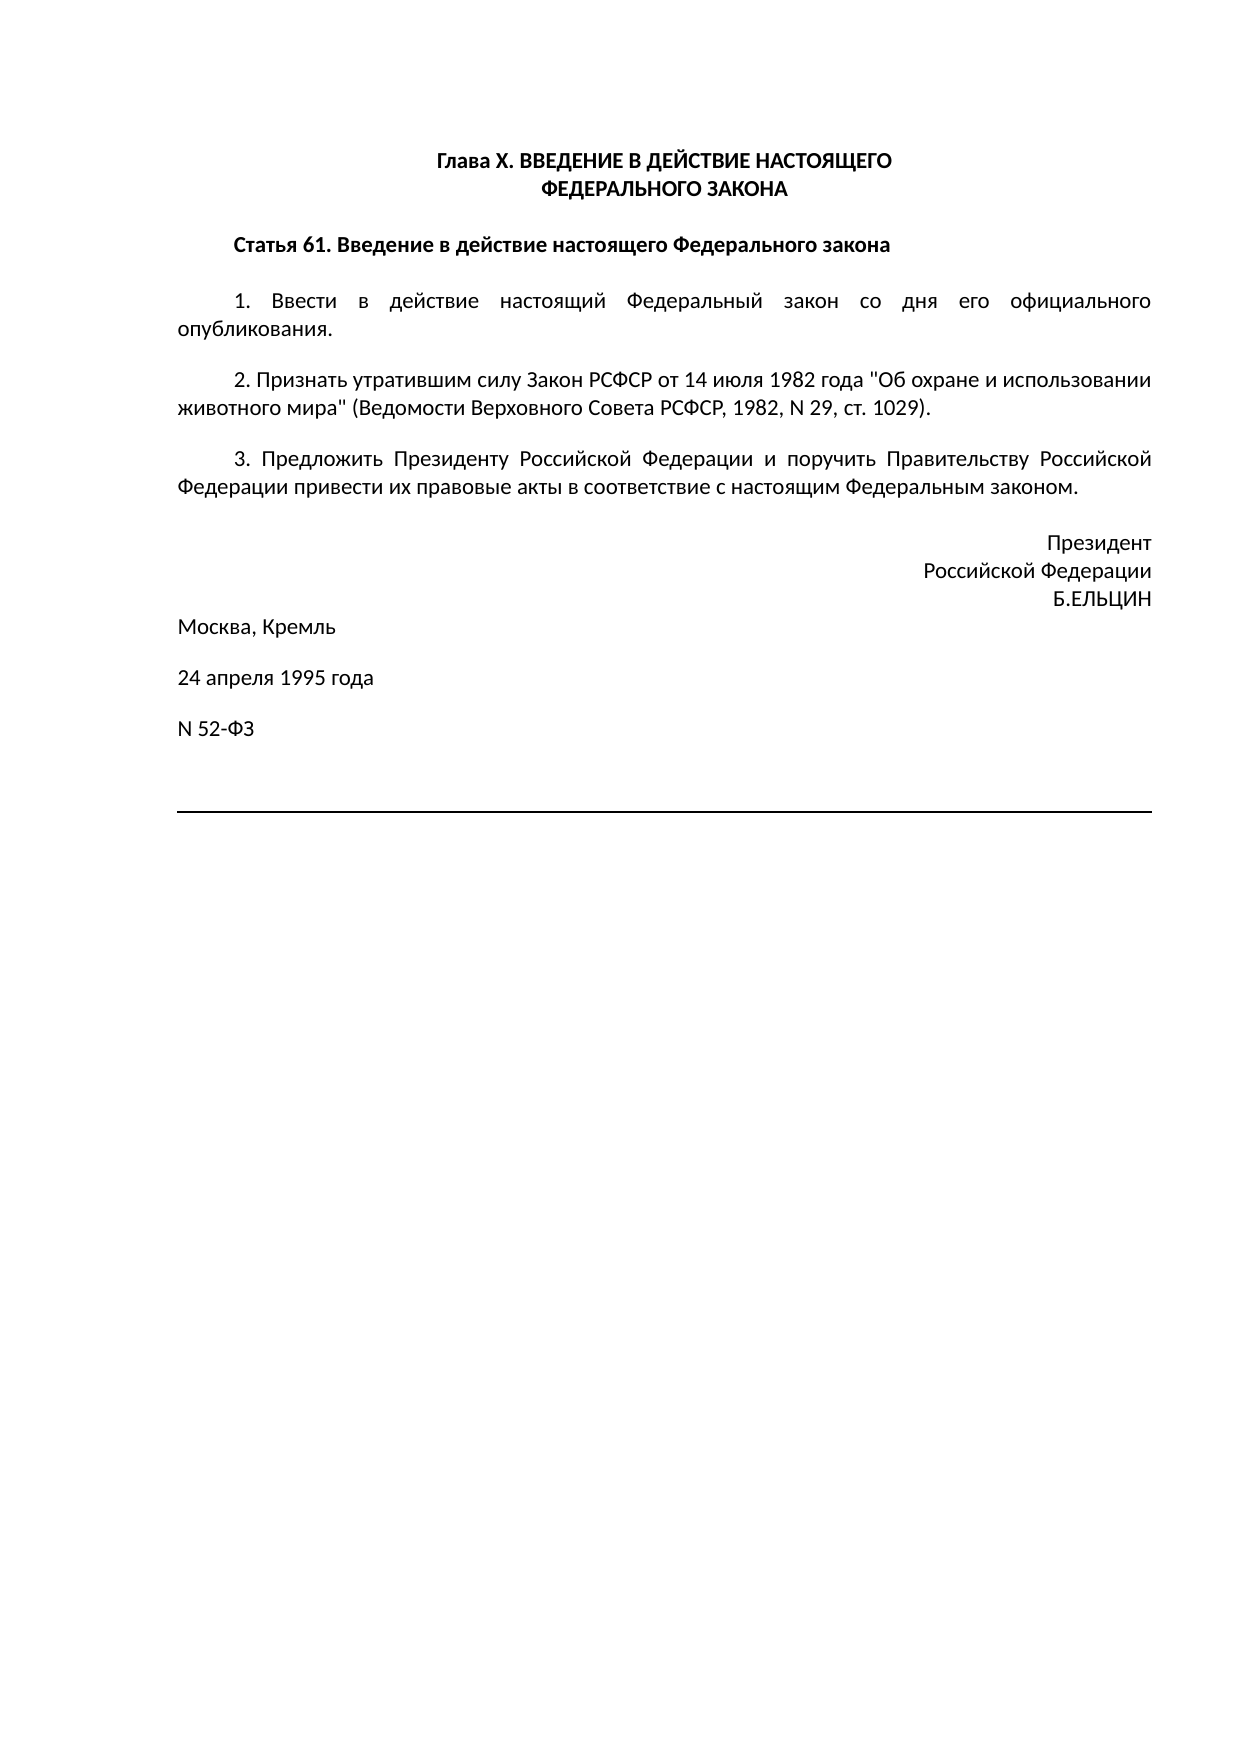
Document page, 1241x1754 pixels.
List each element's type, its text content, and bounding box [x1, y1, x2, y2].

title Глава X. ВВЕДЕНИЕ В ДЕЙСТВИЕ НАСТОЯЩЕГО [177, 146, 1152, 174]
text 24 апреля 1995 года [177, 663, 1152, 691]
title Статья 61. Введение в действие настоящего Федерального закона [177, 230, 1152, 258]
text Российской Федерации [177, 556, 1152, 584]
text Москва, Кремль [177, 612, 1152, 640]
title ФЕДЕРАЛЬНОГО ЗАКОНА [177, 174, 1152, 202]
text 2. Признать утратившим силу Закон РСФСР от 14 июля 1982 года "Об охране и использовании животного мира" (Ведомости Верховного Совета РСФСР, 1982, N 29, ст. 1029). [177, 365, 1152, 421]
text 1. Ввести в действие настоящий Федеральный закон со дня его официального опубликования. [177, 286, 1152, 342]
text N 52-ФЗ [177, 714, 1152, 742]
text Б.ЕЛЬЦИН [177, 584, 1152, 612]
text 3. Предложить Президенту Российской Федерации и поручить Правительству Российской Федерации привести их правовые акты в соответствие с настоящим Федеральным законом. [177, 444, 1152, 500]
text Президент [177, 528, 1152, 556]
